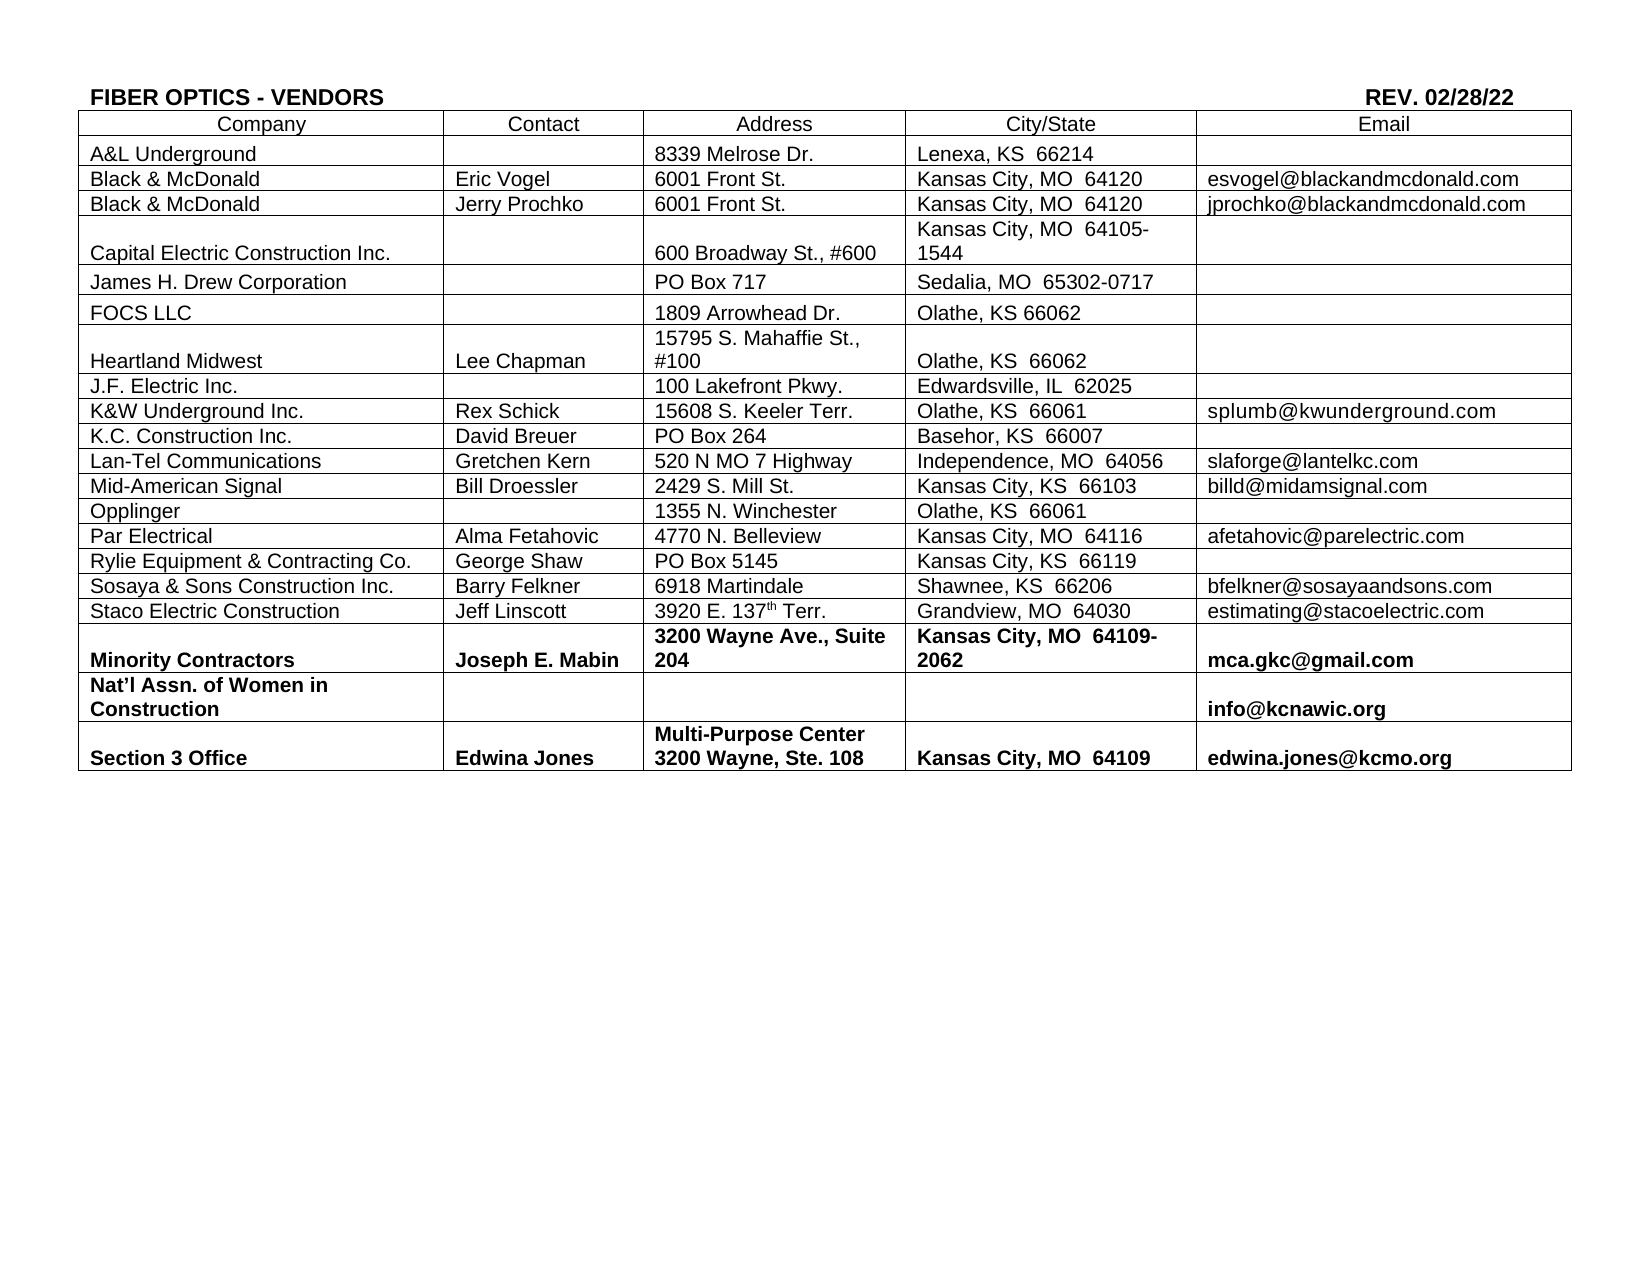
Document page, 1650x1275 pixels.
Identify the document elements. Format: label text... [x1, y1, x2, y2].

table_cell Grandview, MO 64030 [906, 599, 1196, 623]
table_cell 520 N MO 7 Highway [644, 449, 905, 473]
table_cell Lenexa, KS 66214 [906, 136, 1196, 165]
table_cell K&W Underground Inc. [79, 399, 443, 423]
table_cell Basehor, KS 66007 [906, 424, 1196, 448]
table_cell estimating@stacoelectric.com [1197, 599, 1571, 623]
table_cell Opplinger [79, 499, 443, 523]
table_cell 2429 S. Mill St. [644, 474, 905, 498]
table_cell Kansas City, KS 66103 [906, 474, 1196, 498]
table_cell billd@midamsignal.com [1197, 474, 1571, 498]
table_cell Lee Chapman [444, 325, 643, 373]
table_cell [1197, 295, 1571, 324]
table_cell 6001 Front St. [644, 191, 905, 215]
table_cell A&L Underground [79, 136, 443, 165]
table_cell [1197, 549, 1571, 573]
table_cell FOCS LLC [79, 295, 443, 324]
table_cell Eric Vogel [444, 166, 643, 190]
table_cell edwina.jones@kcmo.org [1197, 722, 1571, 770]
table_cell [444, 216, 643, 264]
table_cell Sosaya & Sons Construction Inc. [79, 574, 443, 598]
table_cell bfelkner@sosayaandsons.com [1197, 574, 1571, 598]
table_cell Edwina Jones [444, 722, 643, 770]
table_cell jprochko@blackandmcdonald.com [1197, 191, 1571, 215]
table_cell 100 Lakefront Pkwy. [644, 374, 905, 398]
table_cell Kansas City, KS 66119 [906, 549, 1196, 573]
table_cell 3200 Wayne Ave., Suite 204 [644, 624, 905, 672]
table_cell Heartland Midwest [79, 325, 443, 373]
table_cell [444, 295, 643, 324]
table_cell Kansas City, MO 64109-2062 [906, 624, 1196, 672]
table_cell Olathe, KS 66061 [906, 499, 1196, 523]
table_cell [444, 374, 643, 398]
table_cell [644, 673, 905, 721]
table_cell [906, 673, 1196, 721]
table_cell Olathe, KS 66062 [906, 325, 1196, 373]
table_cell PO Box 5145 [644, 549, 905, 573]
table_cell Kansas City, MO 64105-1544 [906, 216, 1196, 264]
table_cell Nat’l Assn. of Women in Construction [79, 673, 443, 721]
table_cell 6001 Front St. [644, 166, 905, 190]
table_cell Jerry Prochko [444, 191, 643, 215]
table_cell afetahovic@parelectric.com [1197, 524, 1571, 548]
table_cell Minority Contractors [79, 624, 443, 672]
table_cell Rylie Equipment & Contracting Co. [79, 549, 443, 573]
table_cell [444, 265, 643, 294]
table_cell 1355 N. Winchester [644, 499, 905, 523]
table_cell Kansas City, MO 64120 [906, 191, 1196, 215]
table_cell Bill Droessler [444, 474, 643, 498]
table_cell George Shaw [444, 549, 643, 573]
table_cell David Breuer [444, 424, 643, 448]
table_cell [444, 499, 643, 523]
table_cell Rex Schick [444, 399, 643, 423]
table_cell slaforge@lantelkc.com [1197, 449, 1571, 473]
table_cell Sedalia, MO 65302-0717 [906, 265, 1196, 294]
table_cell Kansas City, MO 64109 [906, 722, 1196, 770]
table_cell PO Box 717 [644, 265, 905, 294]
table_cell Jeff Linscott [444, 599, 643, 623]
table_header City/State [906, 111, 1196, 135]
table_cell James H. Drew Corporation [79, 265, 443, 294]
table_cell [444, 136, 643, 165]
table_header Address [644, 111, 905, 135]
table_cell PO Box 264 [644, 424, 905, 448]
table_cell 6918 Martindale [644, 574, 905, 598]
table_cell Capital Electric Construction Inc. [79, 216, 443, 264]
table_cell 4770 N. Belleview [644, 524, 905, 548]
table_cell splumb@kwunderground.com [1197, 399, 1571, 423]
table_cell Barry Felkner [444, 574, 643, 598]
table_header Contact [444, 111, 643, 135]
table_cell Alma Fetahovic [444, 524, 643, 548]
table_header Email [1197, 111, 1571, 135]
table_cell Kansas City, MO 64120 [906, 166, 1196, 190]
table_cell [444, 673, 643, 721]
table_cell Multi-Purpose Center 3200 Wayne, Ste. 108 [644, 722, 905, 770]
table_cell 600 Broadway St., #600 [644, 216, 905, 264]
table_cell 1809 Arrowhead Dr. [644, 295, 905, 324]
table_cell Gretchen Kern [444, 449, 643, 473]
table_cell 15608 S. Keeler Terr. [644, 399, 905, 423]
table_cell [1197, 216, 1571, 264]
table_cell [1197, 499, 1571, 523]
table_cell Black & McDonald [79, 191, 443, 215]
table_cell [1197, 424, 1571, 448]
table_cell [1197, 325, 1571, 373]
table_cell Par Electrical [79, 524, 443, 548]
table_header Company [79, 111, 443, 135]
table_cell 15795 S. Mahaffie St., #100 [644, 325, 905, 373]
table_cell [1197, 136, 1571, 165]
table_cell Section 3 Office [79, 722, 443, 770]
table_cell K.C. Construction Inc. [79, 424, 443, 448]
table_cell Kansas City, MO 64116 [906, 524, 1196, 548]
table_cell Mid-American Signal [79, 474, 443, 498]
table_cell J.F. Electric Inc. [79, 374, 443, 398]
table_cell Olathe, KS 66061 [906, 399, 1196, 423]
table_cell esvogel@blackandmcdonald.com [1197, 166, 1571, 190]
table_cell Staco Electric Construction [79, 599, 443, 623]
table_cell 8339 Melrose Dr. [644, 136, 905, 165]
table_cell [1197, 265, 1571, 294]
table_cell Shawnee, KS 66206 [906, 574, 1196, 598]
table_cell Independence, MO 64056 [906, 449, 1196, 473]
table_cell mca.gkc@gmail.com [1197, 624, 1571, 672]
table_cell Joseph E. Mabin [444, 624, 643, 672]
table_cell 3920 E. 137th Terr. [644, 599, 905, 623]
table_cell [1197, 374, 1571, 398]
table_cell Edwardsville, IL 62025 [906, 374, 1196, 398]
table_cell Lan-Tel Communications [79, 449, 443, 473]
table_cell info@kcnawic.org [1197, 673, 1571, 721]
table_cell Black & McDonald [79, 166, 443, 190]
table_cell Olathe, KS 66062 [906, 295, 1196, 324]
